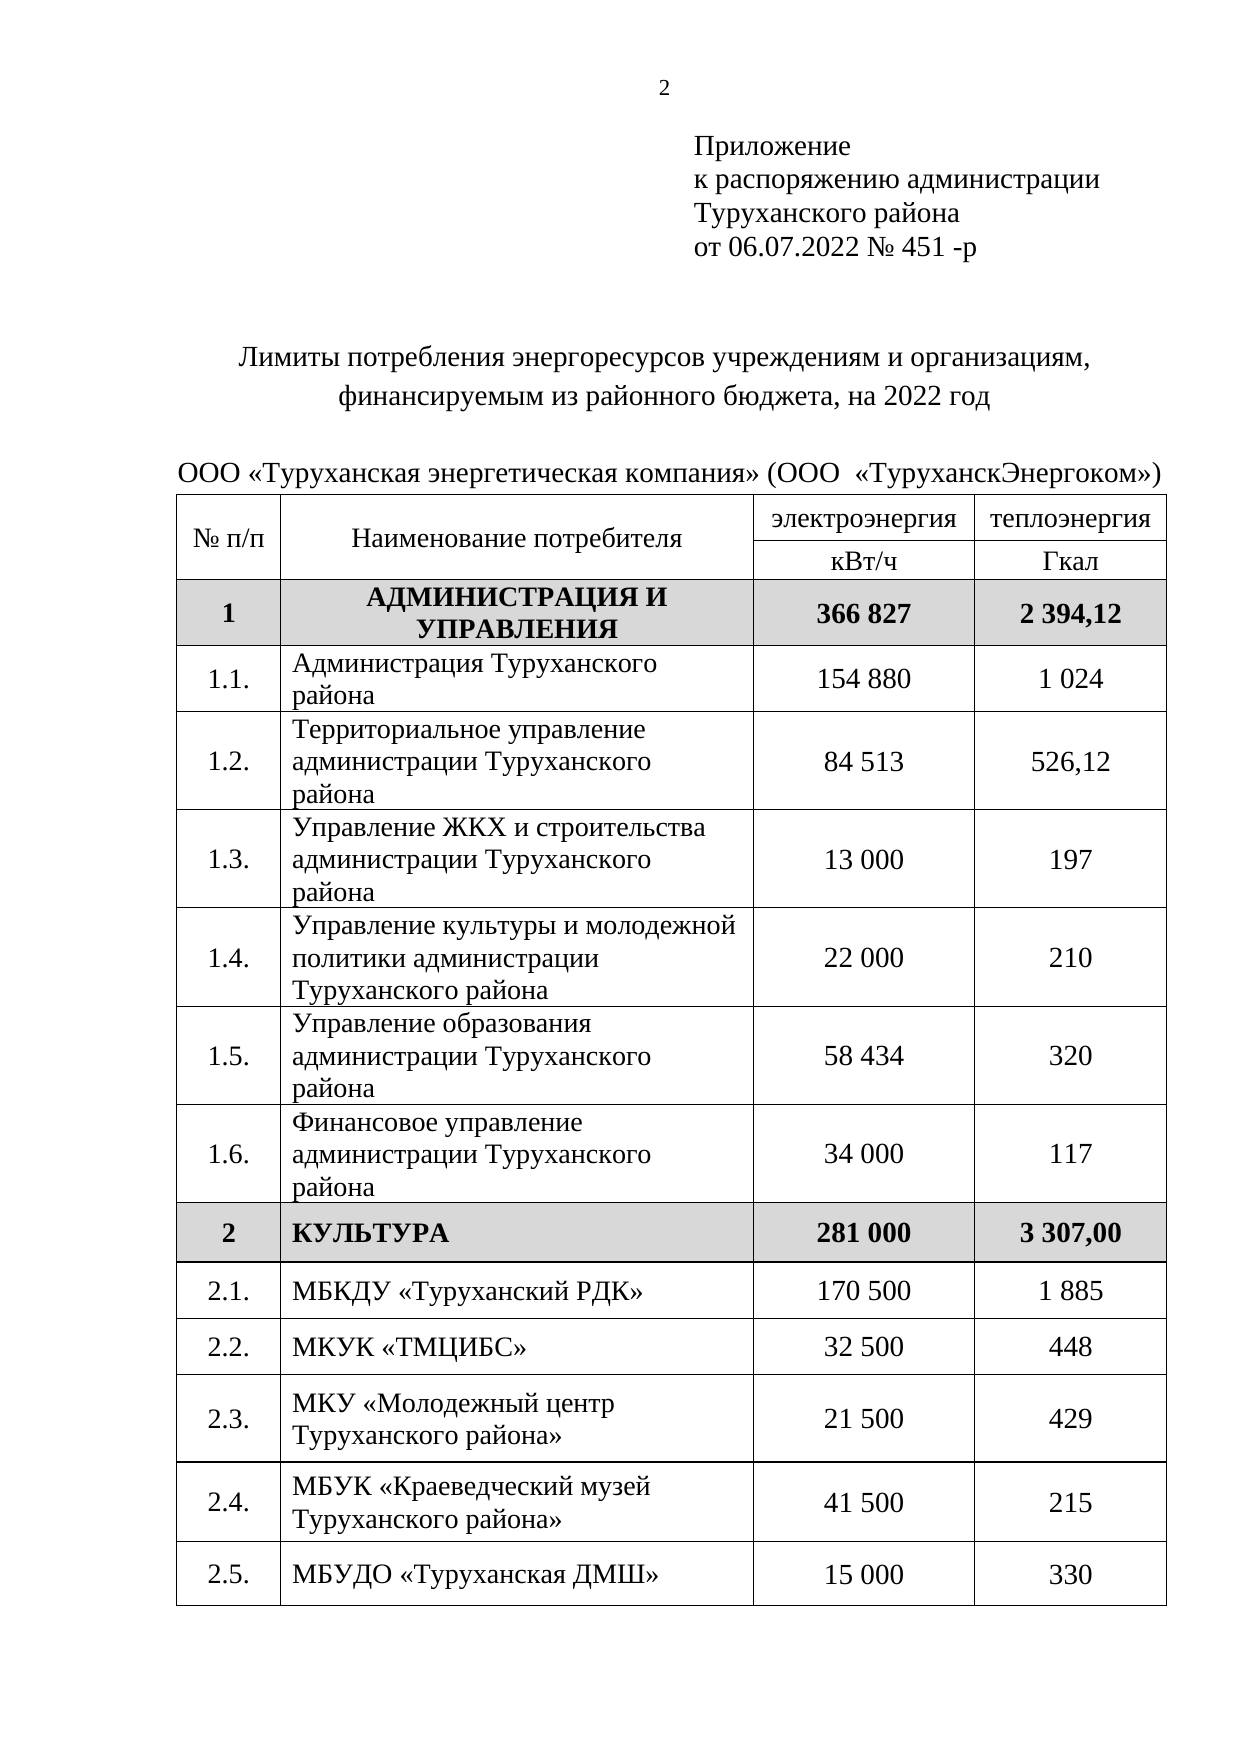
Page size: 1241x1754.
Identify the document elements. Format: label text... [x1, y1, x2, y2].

text Лимиты потребления энергоресурсов учреждениям и организациям, [177, 339, 1152, 373]
table_cell 448 [975, 1319, 1166, 1374]
table_cell 330 [975, 1542, 1166, 1605]
table_cell 170 500 [754, 1263, 974, 1318]
table_cell 117 [975, 1105, 1166, 1202]
table_cell 58 434 [754, 1007, 974, 1104]
table_cell 2.2. [177, 1319, 280, 1374]
table_cell 22 000 [754, 908, 974, 1006]
table_cell 1 885 [975, 1263, 1166, 1318]
text финансируемым из районного бюджета, на 2022 год [177, 378, 1152, 411]
table_cell 366 827 [754, 580, 974, 645]
table_cell 21 500 [754, 1375, 974, 1461]
table_cell 1.6. [177, 1105, 280, 1202]
table_cell МБУК «Краеведческий музей Туруханского района» [281, 1463, 753, 1541]
table_cell 210 [975, 908, 1166, 1006]
table_cell 197 [975, 810, 1166, 907]
table_cell 2.1. [177, 1263, 280, 1318]
text к распоряжению администрации [693, 162, 1152, 195]
table_cell КУЛЬТУРА [281, 1203, 753, 1261]
table_cell 2.4. [177, 1463, 280, 1541]
table_header теплоэнергия [975, 495, 1166, 540]
text от 06.07.2022 № 451 -р [693, 229, 1152, 262]
table_cell 15 000 [754, 1542, 974, 1605]
table_cell 34 000 [754, 1105, 974, 1202]
table_cell 2.5. [177, 1542, 280, 1605]
table_cell Администрация Туруханского района [281, 646, 753, 711]
table_header электроэнергия [754, 495, 974, 540]
table_cell 154 880 [754, 646, 974, 711]
table_cell 526,12 [975, 712, 1166, 809]
table_cell Финансовое управление администрации Туруханского района [281, 1105, 753, 1202]
table_cell 2 [177, 1203, 280, 1261]
table_cell 1.3. [177, 810, 280, 907]
table_cell Территориальное управление администрации Туруханского района [281, 712, 753, 809]
table_cell 215 [975, 1463, 1166, 1541]
table_cell МБКДУ «Туруханский РДК» [281, 1263, 753, 1318]
table_cell 2 394,12 [975, 580, 1166, 645]
table_cell 1.1. [177, 646, 280, 711]
table_cell 2.3. [177, 1375, 280, 1461]
table_cell Управление ЖКХ и строительства администрации Туруханского района [281, 810, 753, 907]
table_cell Гкал [975, 541, 1166, 579]
table_cell 320 [975, 1007, 1166, 1104]
table_cell 41 500 [754, 1463, 974, 1541]
table_cell МКУ «Молодежный центр Туруханского района» [281, 1375, 753, 1461]
text ООО «Туруханская энергетическая компания» (ООО «ТуруханскЭнергоком») [177, 455, 1167, 488]
text Приложение [693, 128, 1152, 162]
table_cell кВт/ч [754, 541, 974, 579]
table_cell 32 500 [754, 1319, 974, 1374]
table_cell 1.2. [177, 712, 280, 809]
table_cell 3 307,00 [975, 1203, 1166, 1261]
table_header № п/п [177, 495, 280, 579]
table_cell 1.5. [177, 1007, 280, 1104]
table_cell Управление культуры и молодежной политики администрации Туруханского района [281, 908, 753, 1006]
table_cell 84 513 [754, 712, 974, 809]
table_header Наименование потребителя [281, 495, 753, 579]
table_cell 1 [177, 580, 280, 645]
table_cell 1.4. [177, 908, 280, 1006]
table_cell АДМИНИСТРАЦИЯ И УПРАВЛЕНИЯ [281, 580, 753, 645]
text Туруханского района [693, 195, 1152, 229]
table_cell 429 [975, 1375, 1166, 1461]
table_cell МКУК «ТМЦИБС» [281, 1319, 753, 1374]
table_cell Управление образования администрации Туруханского района [281, 1007, 753, 1104]
table_cell 1 024 [975, 646, 1166, 711]
table_cell 281 000 [754, 1203, 974, 1261]
table_cell 13 000 [754, 810, 974, 907]
table_cell МБУДО «Туруханская ДМШ» [281, 1542, 753, 1605]
